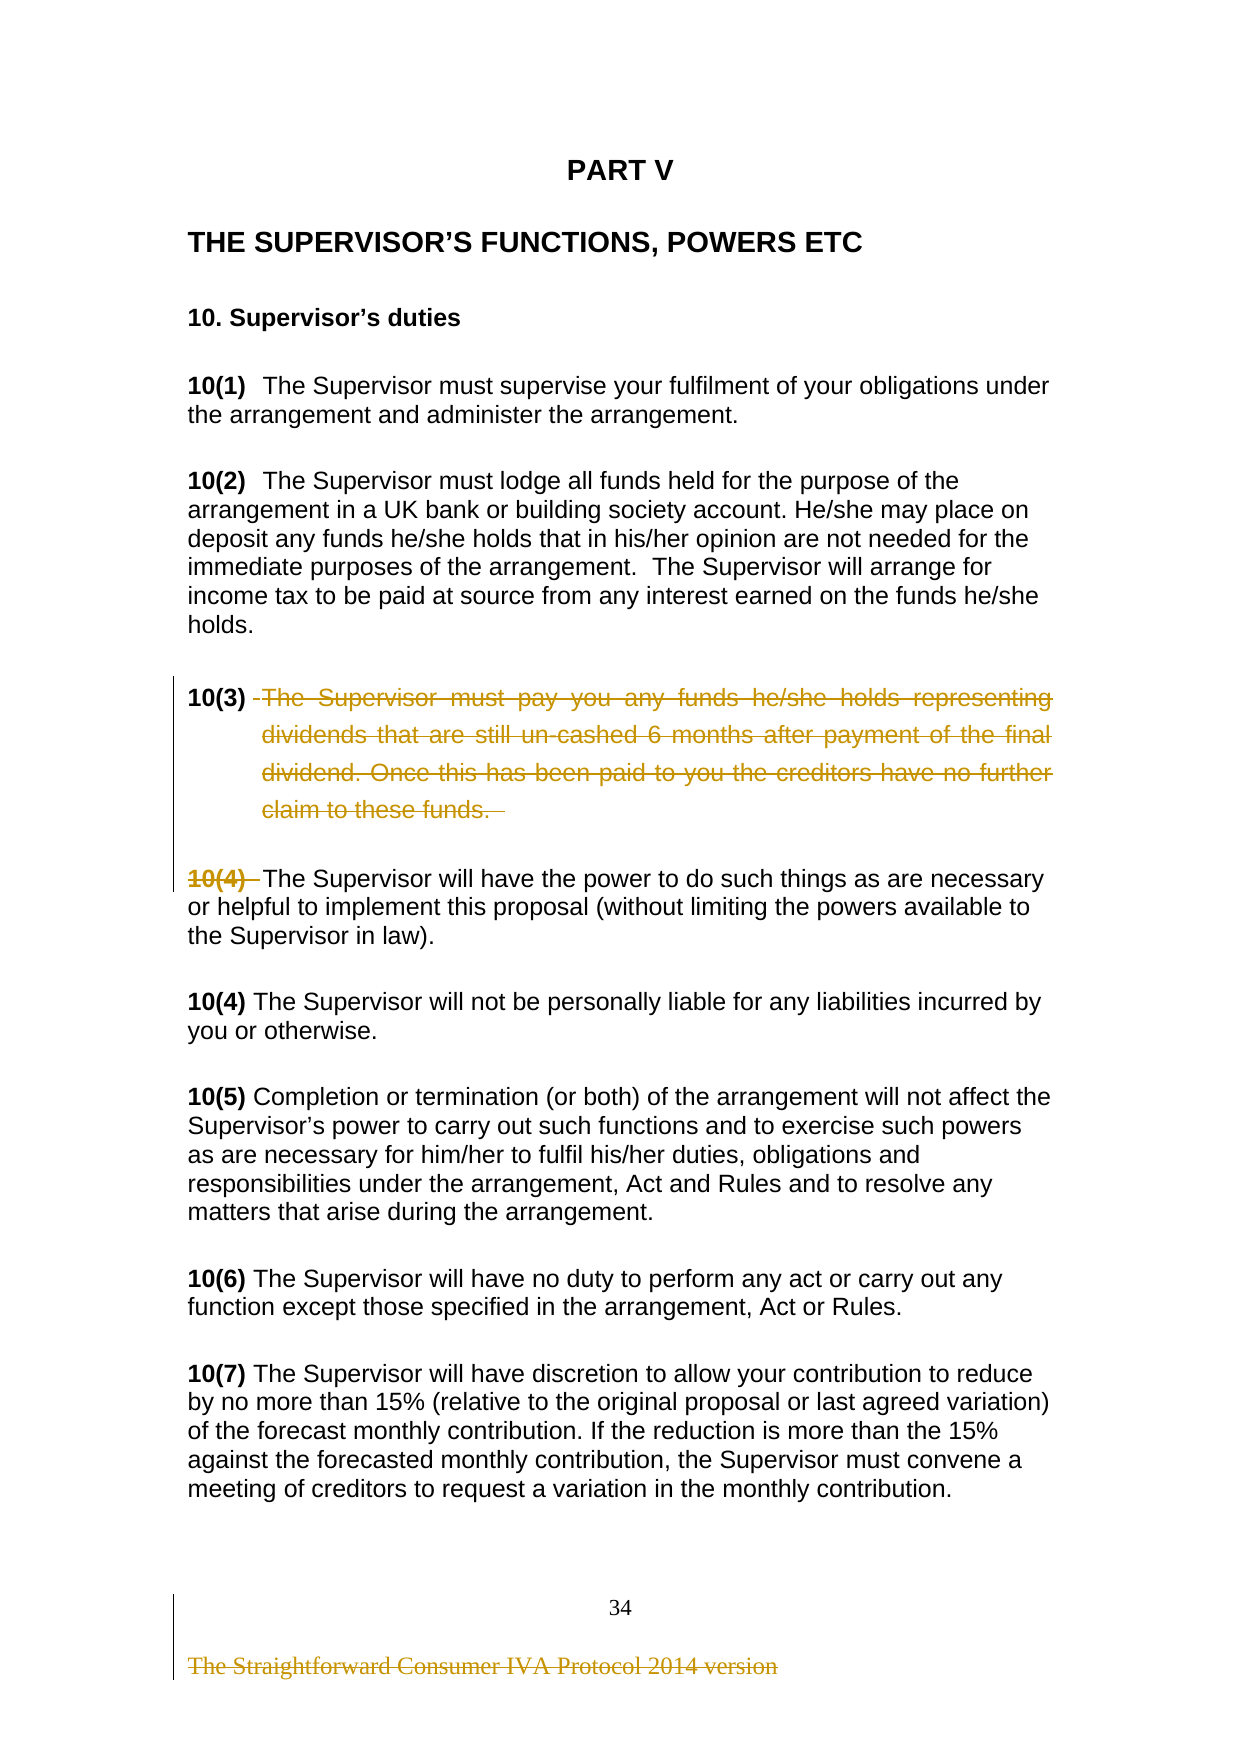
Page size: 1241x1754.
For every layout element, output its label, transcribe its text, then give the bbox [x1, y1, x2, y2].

text 10(1) The Supervisor must supervise your fulfilment of your obligations under the arrangement and administer the arrangement. [187, 371, 1053, 428]
text 10(5) Completion or termination (or both) of the arrangement will not affect the Supervisor’s power to carry out such functions and to exercise such powers as are necessary for him/her to fulfil his/her duties, obligations and responsibilities under the arrangement, Act and Rules and to resolve any matters that arise during the arrangement. [187, 1082, 1053, 1226]
text 10(6) The Supervisor will have no duty to perform any act or carry out any function except those specified in the arrangement, Act or Rules. [187, 1263, 1053, 1321]
text THE SUPERVISOR’S FUNCTIONS, POWERS ETC [187, 225, 1053, 258]
text 10(4) The Supervisor will not be personally liable for any liabilities incurred by you or otherwise. [187, 987, 1053, 1045]
text The Supervisor will have the power to do such things as are necessary or helpful to implement this proposal (without limiting the powers available to the Supervisor in law). [187, 863, 1053, 950]
text 10(2) The Supervisor must lodge all funds held for the purpose of the arrangement in a UK bank or building society account. He/she may place on deposit any funds he/she holds that in his/her opinion are not needed for the immediate purposes of the arrangement. The Supervisor will arrange for income tax to be paid at source from any interest earned on the funds he/she holds. [187, 466, 1053, 638]
text PART V [187, 150, 1053, 187]
text 10(7) The Supervisor will have discretion to allow your contribution to reduce by no more than 15% (relative to the original proposal or last agreed variation) of the forecast monthly contribution. If the reduction is more than the 15% against the forecasted monthly contribution, the Supervisor must convene a meeting of creditors to request a variation in the monthly contribution. [187, 1358, 1053, 1502]
text 10(3) [187, 676, 1053, 826]
text 10. Supervisor’s duties [187, 296, 1053, 333]
